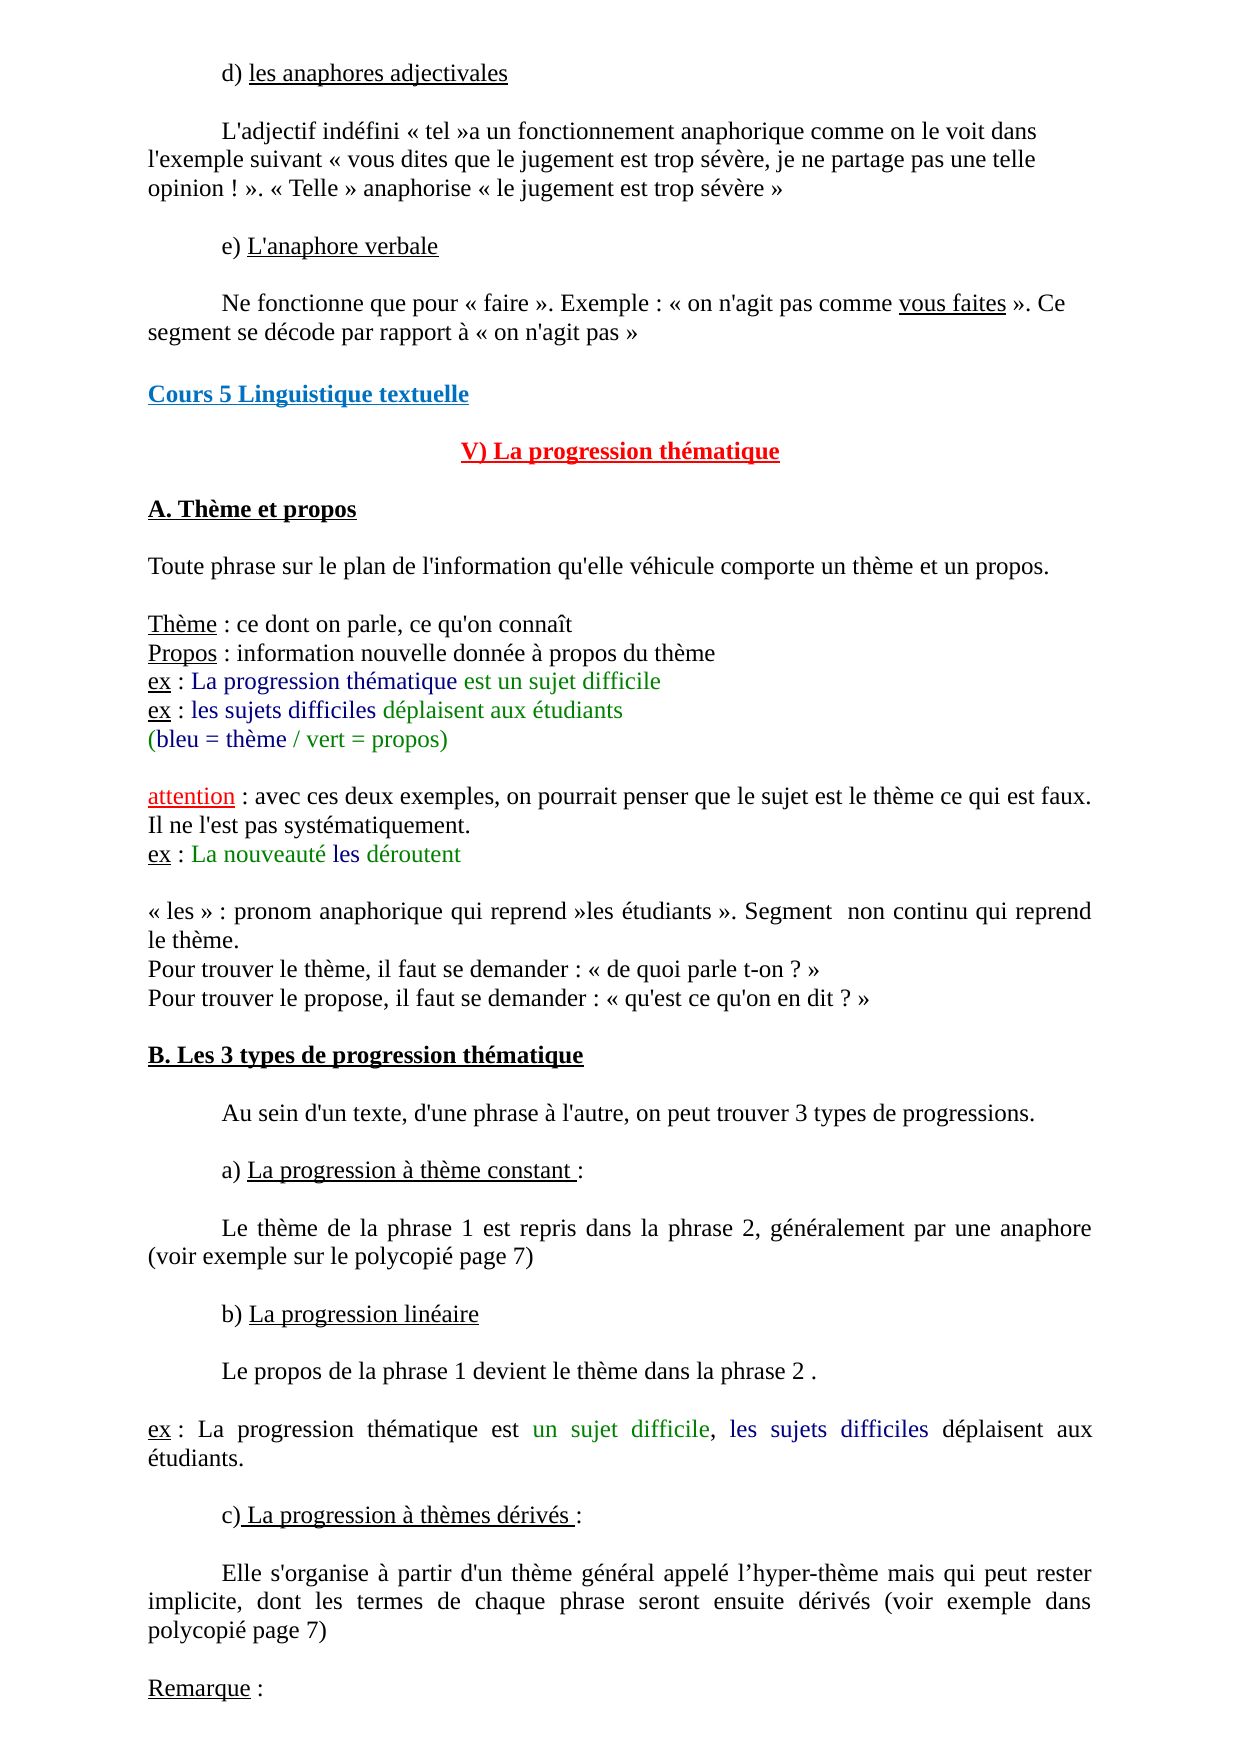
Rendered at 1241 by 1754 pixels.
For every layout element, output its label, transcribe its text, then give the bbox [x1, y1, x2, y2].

text c) La progression à thèmes dérivés : [148, 1500, 1093, 1529]
text Thème : ce dont on parle, ce qu'on connaît [148, 609, 1093, 638]
text d) les anaphores adjectivales [148, 58, 1093, 87]
text Pour trouver le propose, il faut se demander : « qu'est ce qu'on en dit ? » [148, 983, 1093, 1011]
text V) La progression thématique [148, 436, 1093, 465]
text Le propos de la phrase 1 devient le thème dans la phrase 2 . [148, 1356, 1093, 1385]
text Toute phrase sur le plan de l'information qu'elle véhicule comporte un thème et un propos. [148, 551, 1093, 580]
text « les » : pronom anaphorique qui reprend »les étudiants ». Segment non continu qui reprend le thème. [148, 896, 1093, 954]
text L'adjectif indéfini « tel »a un fonctionnement anaphorique comme on le voit dans l'exemple suivant « vous dites que le jugement est trop sévère, je ne partage pas une telle opinion ! ». « Telle » anaphorise « le jugement est trop sévère » [148, 116, 1093, 202]
text Ne fonctionne que pour « faire ». Exemple : « on n'agit pas comme vous faites ». Ce segment se décode par rapport à « on n'agit pas » [148, 288, 1093, 346]
text Au sein d'un texte, d'une phrase à l'autre, on peut trouver 3 types de progressions. [148, 1098, 1093, 1126]
text ex : La progression thématique est un sujet difficile [148, 666, 1093, 695]
text B. Les 3 types de progression thématique [148, 1040, 1093, 1069]
text Le thème de la phrase 1 est repris dans la phrase 2, généralement par une anaphore (voir exemple sur le polycopié page 7) [148, 1213, 1093, 1270]
text attention : avec ces deux exemples, on pourrait penser que le sujet est le thème ce qui est faux. Il ne l'est pas systématiquement. [148, 781, 1093, 839]
text ex : les sujets difficiles déplaisent aux étudiants [148, 695, 1093, 724]
text a) La progression à thème constant : [148, 1155, 1093, 1184]
text Remarque : [148, 1673, 1093, 1701]
text Propos : information nouvelle donnée à propos du thème [148, 638, 1093, 666]
text Pour trouver le thème, il faut se demander : « de quoi parle t-on ? » [148, 954, 1093, 983]
text Elle s'organise à partir d'un thème général appelé l’hyper-thème mais qui peut rester implicite, dont les termes de chaque phrase seront ensuite dérivés (voir exemple dans polycopié page 7) [148, 1558, 1093, 1644]
text ex : La nouveauté les déroutent [148, 839, 1093, 868]
text b) La progression linéaire [148, 1299, 1093, 1328]
text e) L'anaphore verbale [148, 231, 1093, 259]
text ex : La progression thématique est un sujet difficile, les sujets difficiles déplaisent aux étudiants. [148, 1414, 1093, 1471]
text Cours 5 Linguistique textuelle [148, 379, 1093, 408]
text A. Thème et propos [148, 494, 1093, 523]
text (bleu = thème / vert = propos) [148, 724, 1093, 753]
